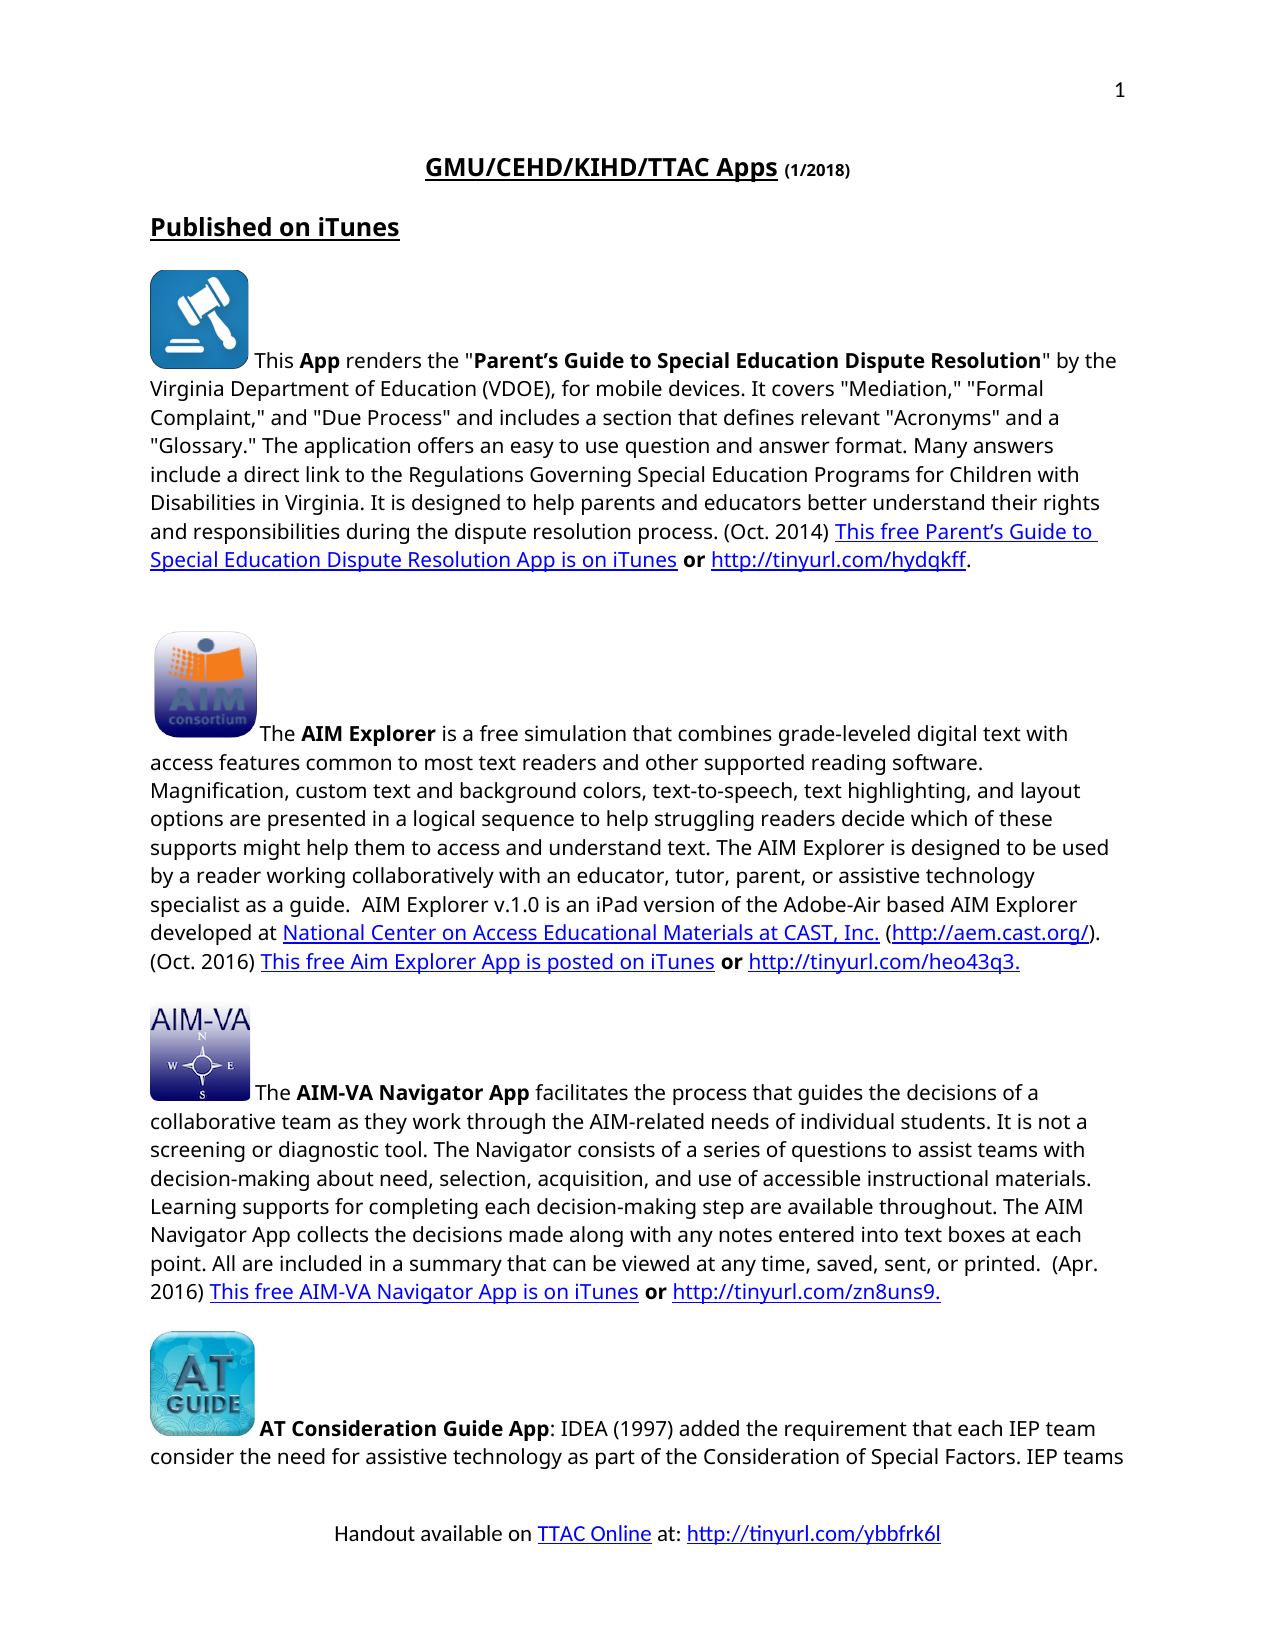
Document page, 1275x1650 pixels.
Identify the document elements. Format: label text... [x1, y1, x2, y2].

picture [150, 1000, 251, 1101]
text The AIM Explorer is a free simulation that combines grade-leveled digital text with access features common to most text readers and other supported reading software. Magnification, custom text and background colors, text-to-speech, text highlighting, and layout options are presented in a logical sequence to help struggling readers decide which of these supports might help them to access and understand text. The AIM Explorer is designed to be used by a reader working collaboratively with an educator, tutor, parent, or assistive technology specialist as a guide. AIM Explorer v.1.0 is an iPad version of the Adobe-Air based AIM Explorer developed at National Center on Access Educational Materials at CAST, Inc. (http://aem.cast.org/). (Oct. 2016) This free Aim Explorer App is posted on iTunes or http://tinyurl.com/heo43q3. [150, 627, 1125, 975]
text Published on iTunes [150, 210, 1125, 244]
picture [242, 1349, 251, 1354]
text The AIM-VA Navigator App facilitates the process that guides the decisions of a collaborative team as they work through the AIM-related needs of individual students. It is not a screening or diagnostic tool. The Navigator consists of a series of questions to assist teams with decision-making about need, selection, acquisition, and use of accessible instructional materials. Learning supports for completing each decision-making step are available throughout. The AIM Navigator App collects the decisions made along with any notes entered into text boxes at each point. All are included in a summary that can be viewed at any time, saved, sent, or printed. (Apr. 2016) This free AIM-VA Navigator App is on iTunes or http://tinyurl.com/zn8uns9. [150, 1001, 1125, 1306]
picture [150, 270, 249, 369]
text This App renders the "Parent’s Guide to Special Education Dispute Resolution" by the Virginia Department of Education (VDOE), for mobile devices. It covers "Mediation," "Formal Complaint," and "Due Process" and includes a section that defines relevant "Acronyms" and a "Glossary." The application offers an easy to use question and answer format. Many answers include a direct link to the Regulations Governing Special Education Programs for Children with Disabilities in Virginia. It is designed to help parents and educators better understand their rights and responsibilities during the dispute resolution process. (Oct. 2014) This free Parent’s Guide to Special Education Dispute Resolution App is on iTunes or http://tinyurl.com/hydqkff. [150, 270, 1125, 574]
picture [150, 1331, 255, 1436]
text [150, 1331, 1125, 1471]
text GMU/CEHD/KIHD/TTAC Apps (1/2018) [150, 150, 1125, 184]
picture [150, 627, 260, 742]
